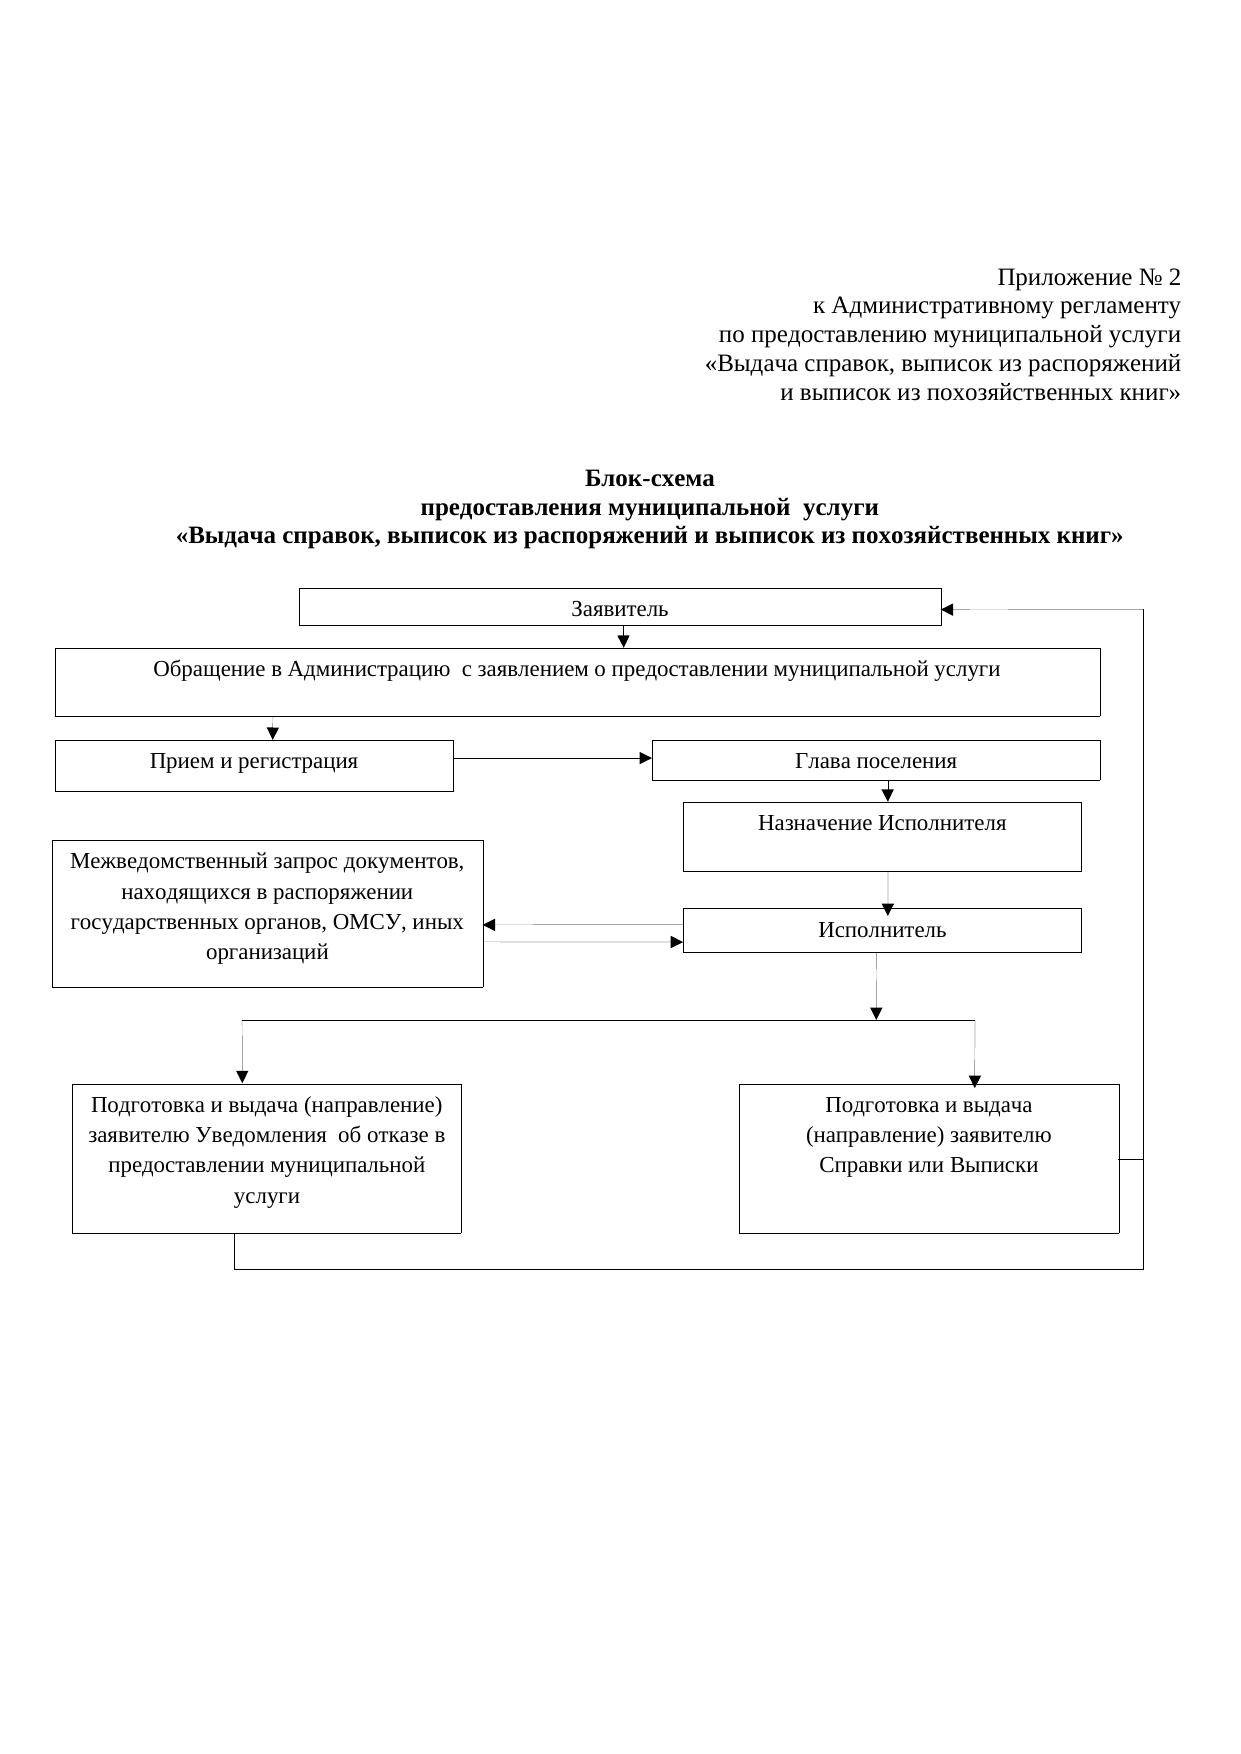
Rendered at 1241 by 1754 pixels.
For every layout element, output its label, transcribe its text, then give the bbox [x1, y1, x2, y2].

text «Выдача справок, выписок из распоряжений и выписок из похозяйственных книг» [118, 521, 1181, 549]
text Приложение № 2 [118, 262, 1181, 291]
text Блок-схема [118, 463, 1181, 492]
text к Административному регламенту [118, 291, 1181, 319]
text и выписок из похозяйственных книг» [118, 377, 1181, 406]
text «Выдача справок, выписок из распоряжений [118, 348, 1181, 377]
text по предоставлению муниципальной услуги [118, 319, 1181, 348]
text предоставления муниципальной услуги [118, 492, 1181, 521]
